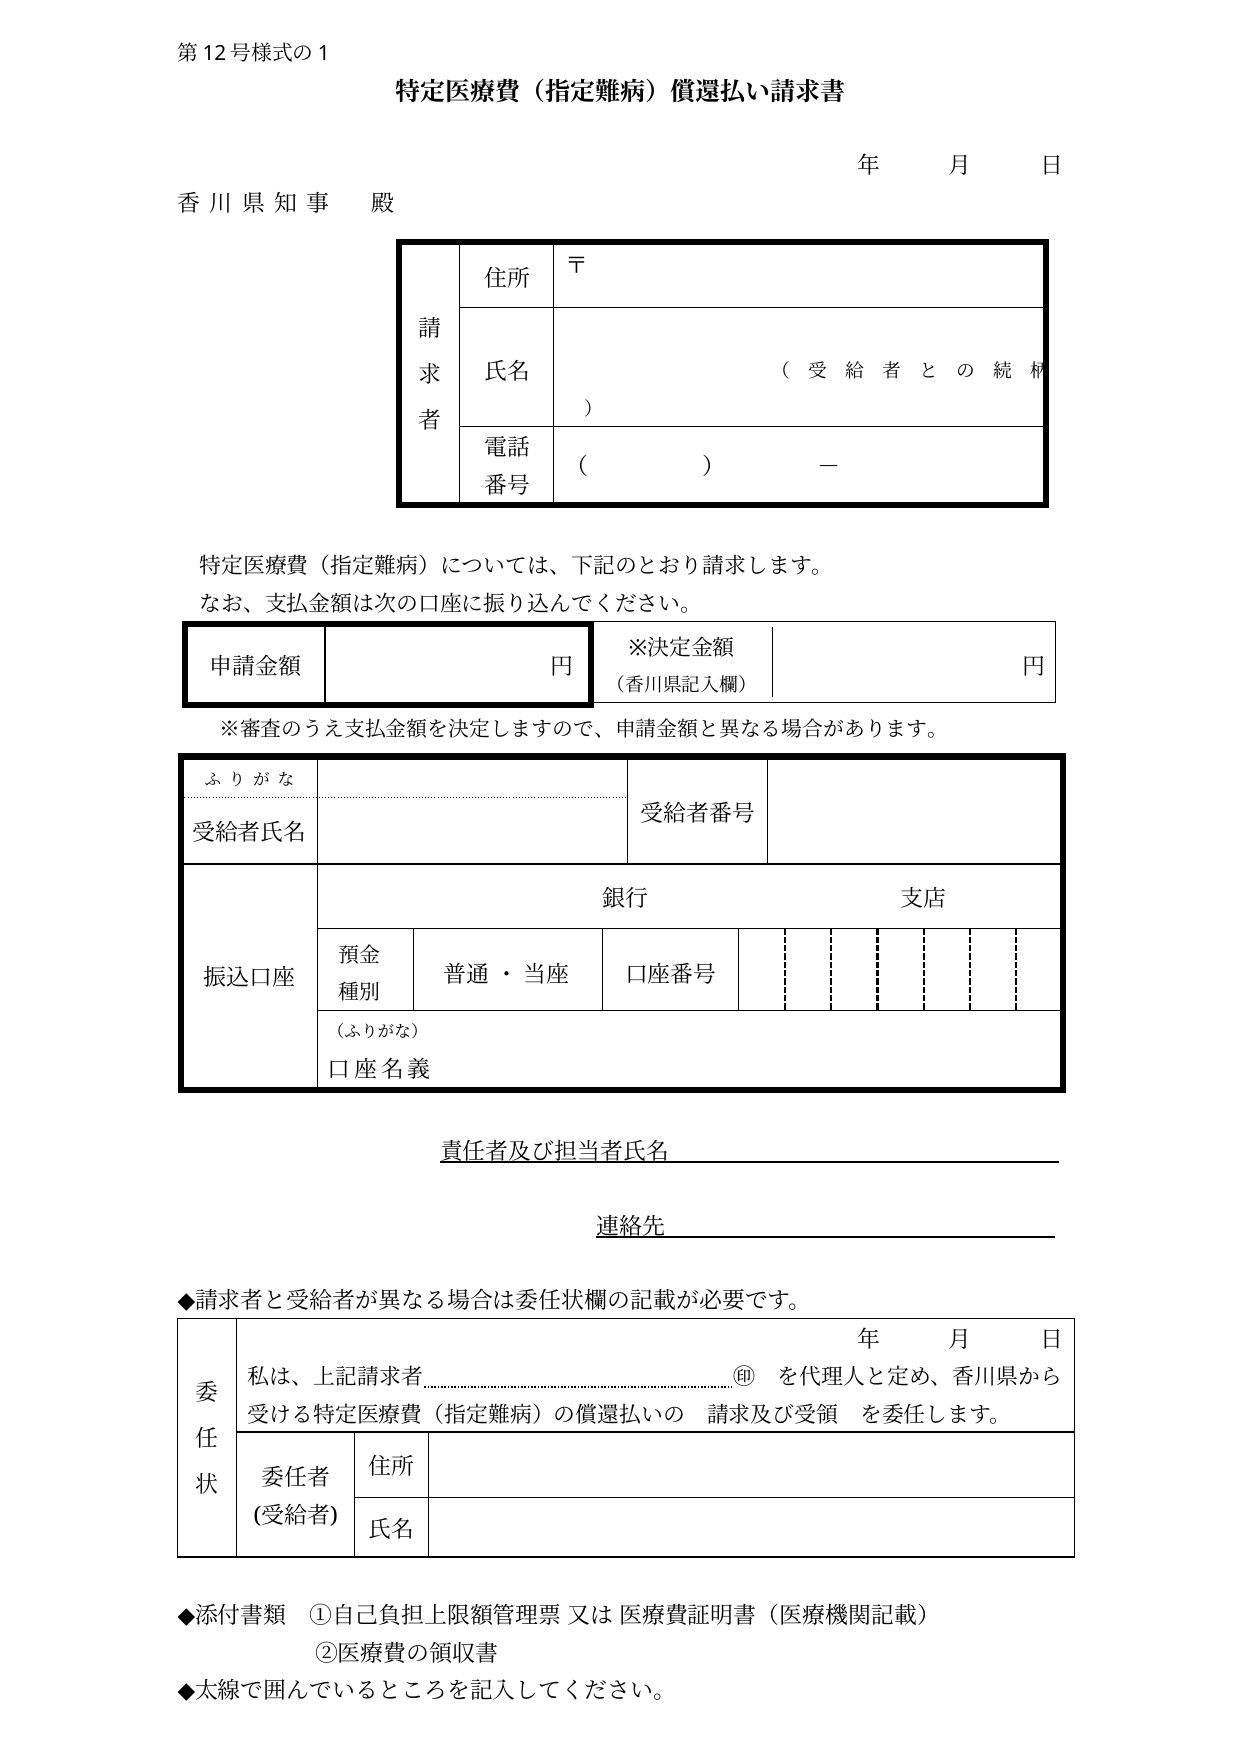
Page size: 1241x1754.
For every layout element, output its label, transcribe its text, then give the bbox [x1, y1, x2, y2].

table_header 委 任 状 [178, 1319, 236, 1556]
table_header 円 [326, 627, 588, 702]
table_header ※決定金額 （香川県記入欄） [594, 622, 773, 702]
table_cell 受給者氏名 [184, 797, 317, 863]
table_cell [878, 929, 924, 1009]
text ◆太線で囲んでいるところを記入してください。 [177, 1670, 1063, 1707]
table_cell 銀行 支店 [318, 865, 1060, 928]
text 第12号様式の1 [177, 33, 1063, 71]
text 特定医療費（指定難病）償還払い請求書 [177, 71, 1063, 108]
text 特定医療費（指定難病）については、下記のとおり請求します。 [177, 546, 1063, 583]
table_header 請 求 者 [402, 245, 459, 502]
text 責任者及び担当者氏名 [352, 1130, 1063, 1168]
text ◆請求者と受給者が異なる場合は委任状欄の記載が必要です。 [177, 1280, 1063, 1318]
table_cell 振込口座 [184, 865, 317, 1087]
table_cell [739, 929, 785, 1009]
table_cell [785, 929, 831, 1009]
table_cell [924, 929, 970, 1009]
text 年 月 日 [177, 145, 1063, 182]
table_header 住所 [460, 245, 553, 307]
table_cell [429, 1498, 1074, 1556]
table_cell 住所 [355, 1433, 428, 1497]
table_header [318, 760, 627, 797]
text ※審査のうえ支払金額を決定しますので、申請金額と異なる場合があります。 [177, 708, 1063, 746]
table_cell [429, 1433, 1074, 1497]
table_cell 氏名 [460, 308, 553, 426]
table_header 年 月 日 私は、上記請求者 ㊞ を代理人と定め、香川県から受ける特定医療費（指定難病）の償還払いの 請求及び受領 を委任します。 [237, 1319, 1074, 1431]
table_cell （ ） － [554, 427, 1043, 502]
table_header 〒 [554, 245, 1043, 307]
table_cell [1016, 929, 1060, 1009]
table_cell 委任者(受給者) [237, 1433, 354, 1556]
table_cell （ふりがな） 口座名義 [318, 1011, 1060, 1087]
table_cell 氏名 [355, 1498, 428, 1556]
text ◆添付書類 ①自己負担上限額管理票 又は 医療費証明書（医療機関記載） [177, 1595, 1063, 1632]
table_header 申請金額 [188, 627, 324, 702]
text なお、支払金額は次の口座に振り込んでください。 [177, 583, 1063, 621]
table_header 円 [773, 622, 1055, 702]
table_cell [970, 929, 1016, 1009]
text 連絡先 [527, 1205, 1063, 1243]
table_header ふりがな [184, 760, 317, 797]
table_cell 預金種別 [318, 929, 413, 1009]
table_cell [831, 929, 877, 1009]
table_cell （受給者との続柄 ） [554, 308, 1043, 426]
text ②医療費の領収書 [177, 1632, 1063, 1670]
text 香川県知事 殿 [177, 182, 1063, 220]
table_cell 口座番号 [603, 929, 738, 1009]
table_header 受給者番号 [628, 760, 767, 863]
table_header [768, 760, 1060, 863]
table_cell 普通 ・ 当座 [414, 929, 602, 1009]
table_cell [318, 797, 627, 863]
table_cell 電話 番号 [460, 427, 553, 502]
